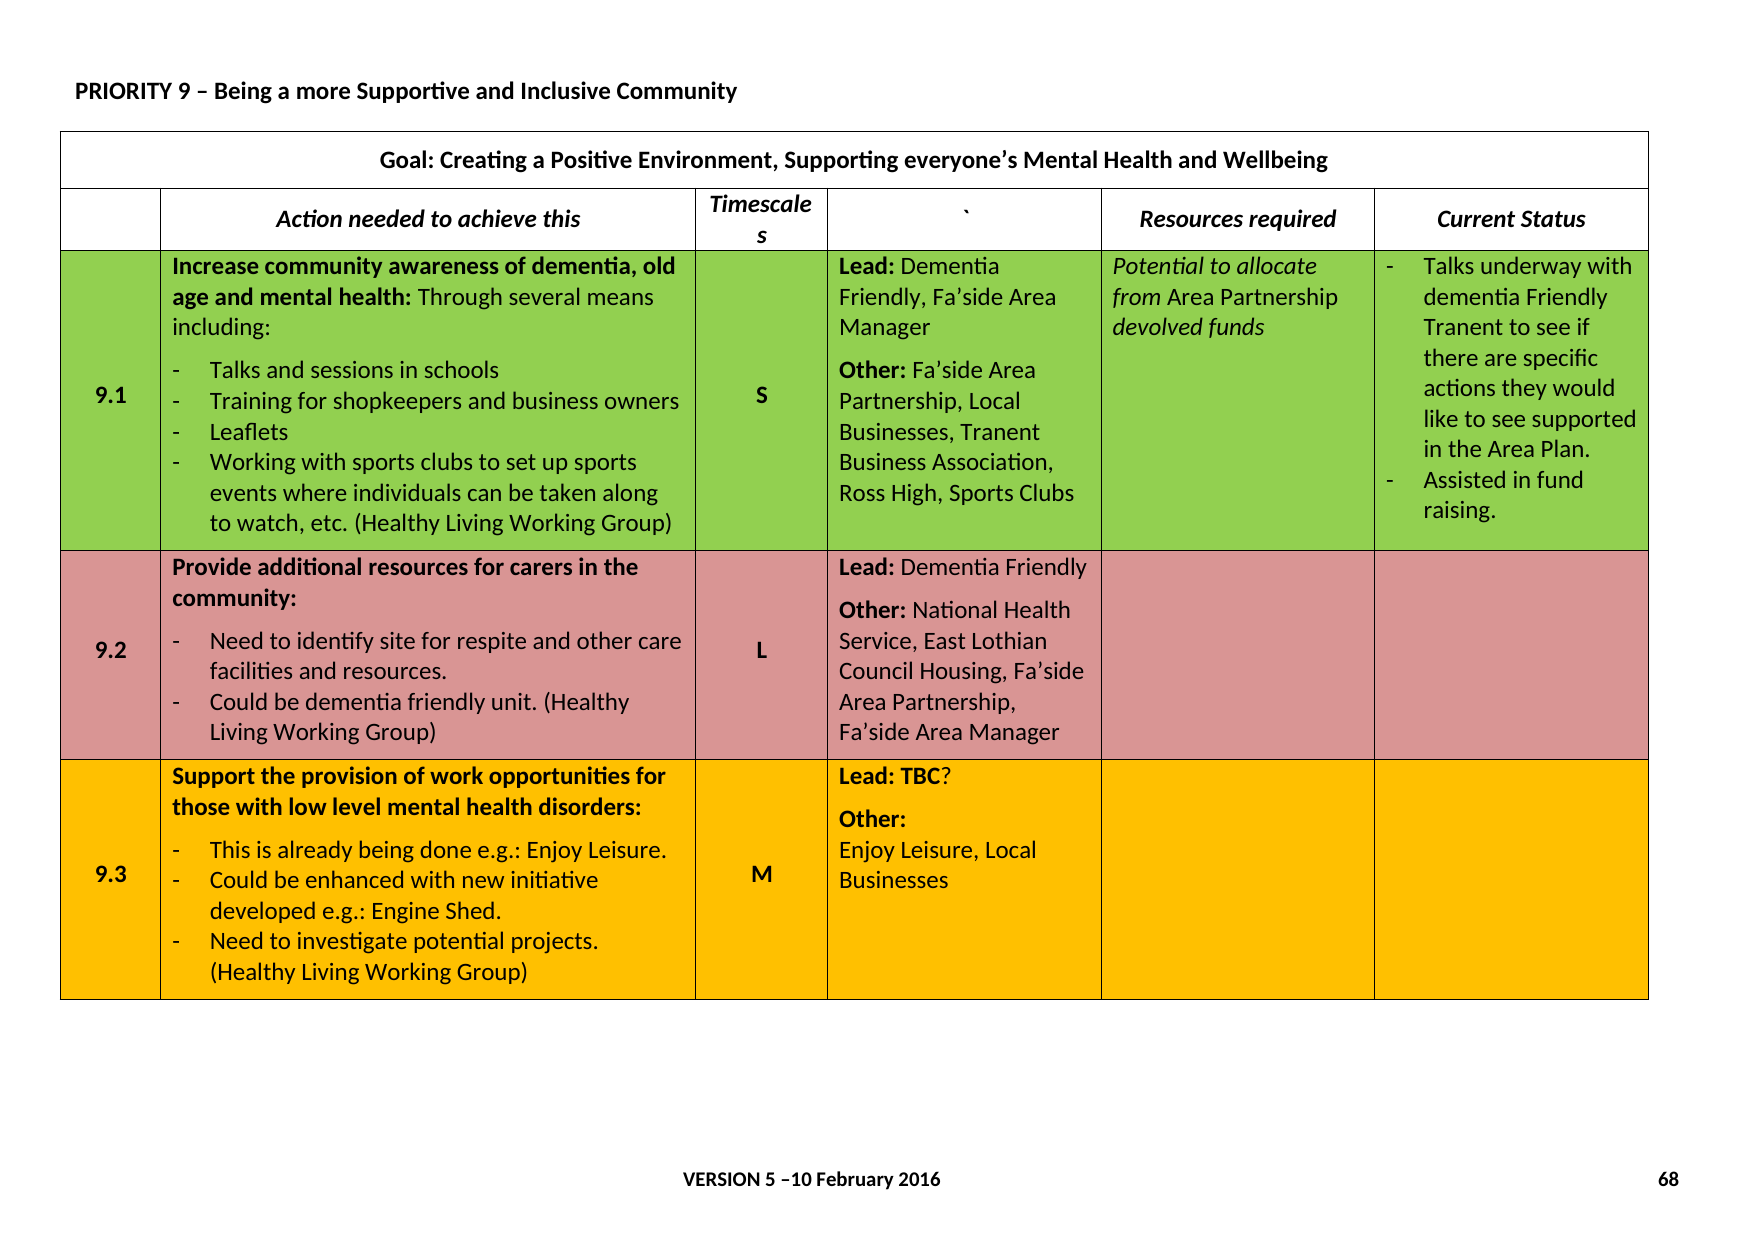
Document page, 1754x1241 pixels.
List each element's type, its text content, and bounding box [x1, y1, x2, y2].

table_cell [1375, 760, 1648, 999]
table_cell M [696, 760, 827, 999]
table_cell [1102, 551, 1374, 759]
table_cell Current Status [1375, 189, 1648, 249]
table_cell 9.3 [61, 760, 160, 999]
table_cell 9.1 [61, 251, 160, 550]
table_cell Provide additional resources for carers in the community: Need to identify site for respite and other care facilities and resources. Could be dementia friendly unit. (Healthy Living Working Group) [161, 551, 695, 759]
table_cell L [696, 551, 827, 759]
table_cell ` [828, 189, 1101, 249]
table_header Goal: Creating a Positive Environment, Supporting everyone’s Mental Health and Wellbeing [61, 132, 1648, 187]
table_cell Lead: TBC? Other: Enjoy Leisure, Local Businesses [828, 760, 1101, 999]
table_cell 9.2 [61, 551, 160, 759]
table_cell S [696, 251, 827, 550]
table_cell [1102, 760, 1374, 999]
table_cell [1375, 551, 1648, 759]
table_cell Lead: Dementia Friendly, Fa’side Area Manager Other: Fa’side Area Partnership, Local Businesses, Tranent Business Association, Ross High, Sports Clubs [828, 251, 1101, 550]
table_cell Lead: Dementia Friendly Other: National Health Service, East Lothian Council Housing, Fa’side Area Partnership, Fa’side Area Manager [828, 551, 1101, 759]
table_cell Action needed to achieve this [161, 189, 695, 249]
table_cell Potential to allocate from Area Partnership devolved funds [1102, 251, 1374, 550]
table_cell Support the provision of work opportunities for those with low level mental health disorders: This is already being done e.g.: Enjoy Leisure. Could be enhanced with new initiative developed e.g.: Engine Shed. Need to investigate potential projects. (Healthy Living Working Group) [161, 760, 695, 999]
table_cell [61, 189, 160, 249]
table_cell Increase community awareness of dementia, old age and mental health: Through several means including: Talks and sessions in schools Training for shopkeepers and business owners Leaflets Working with sports clubs to set up sports events where individuals can be taken along to watch, etc. (Healthy Living Working Group) [161, 251, 695, 550]
table_cell Talks underway with dementia Friendly Tranent to see if there are specific actions they would like to see supported in the Area Plan. Assisted in fund raising. [1375, 251, 1648, 550]
text PRIORITY 9 – Being a more Supportive and Inclusive Community [75, 75, 1679, 106]
table_cell Timescales [696, 189, 827, 249]
table_cell Resources required [1102, 189, 1374, 249]
